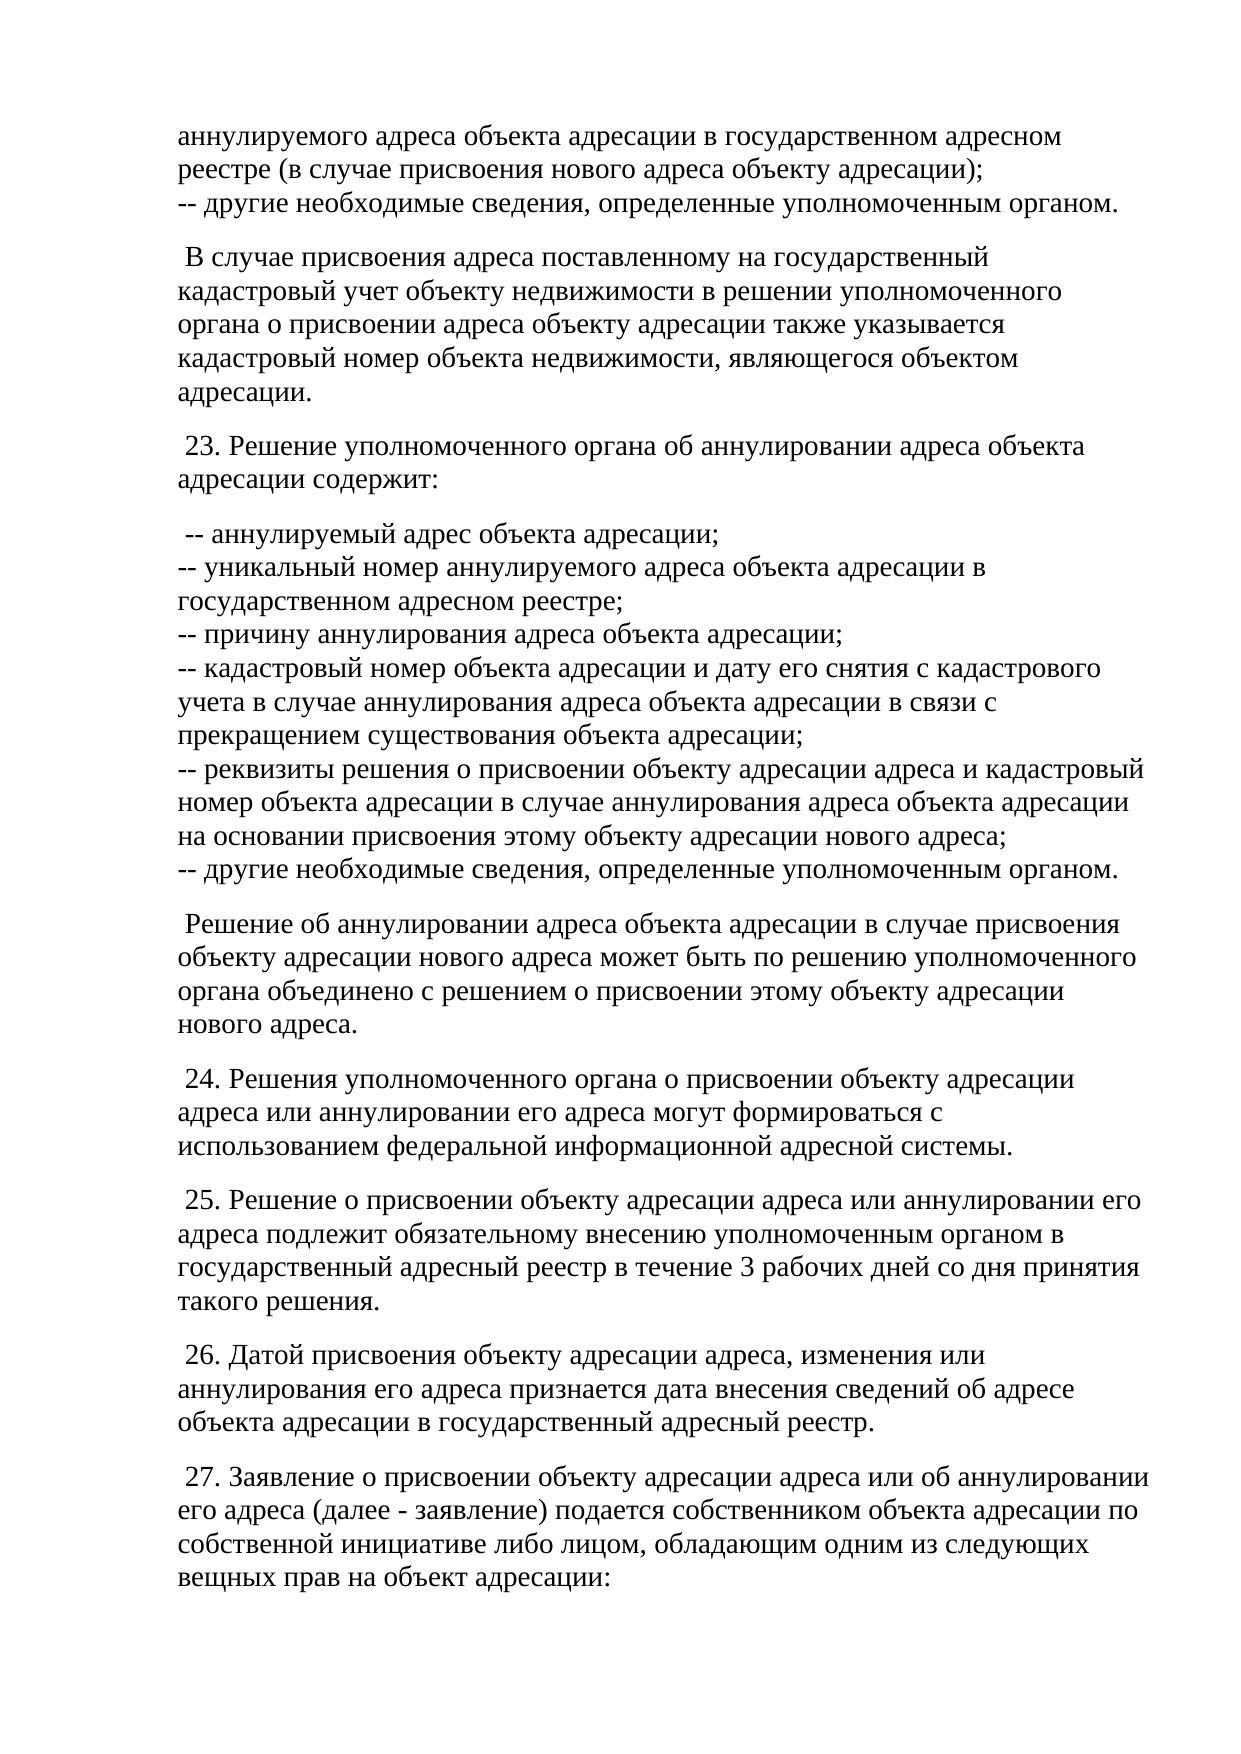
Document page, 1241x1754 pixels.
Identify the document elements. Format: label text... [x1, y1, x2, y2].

text В случае присвоения адреса поставленному на государственный кадастровый учет объекту недвижимости в решении уполномоченного органа о присвоении адреса объекту адресации также указывается кадастровый номер объекта недвижимости, являющегося объектом адресации. [177, 239, 1152, 407]
text 23. Решение уполномоченного органа об аннулировании адреса объекта адресации содержит: [177, 428, 1152, 495]
text 27. Заявление о присвоении объекту адресации адреса или об аннулировании его адреса (далее - заявление) подается собственником объекта адресации по собственной инициативе либо лицом, обладающим одним из следующих вещных прав на объект адресации: [177, 1459, 1152, 1593]
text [177, 118, 1152, 219]
text 26. Датой присвоения объекту адресации адреса, изменения или аннулирования его адреса признается дата внесения сведений об адресе объекта адресации в государственный адресный реестр. [177, 1337, 1152, 1438]
text 24. Решения уполномоченного органа о присвоении объекту адресации адреса или аннулировании его адреса могут формироваться с использованием федеральной информационной адресной системы. [177, 1061, 1152, 1161]
text 25. Решение о присвоении объекту адресации адреса или аннулировании его адреса подлежит обязательному внесению уполномоченным органом в государственный адресный реестр в течение 3 рабочих дней со дня принятия такого решения. [177, 1182, 1152, 1316]
text Решение об аннулировании адреса объекта адресации в случае присвоения объекту адресации нового адреса может быть по решению уполномоченного органа объединено с решением о присвоении этому объекту адресации нового адреса. [177, 906, 1152, 1040]
text -- аннулируемый адрес объекта адресации; -- уникальный номер аннулируемого адреса объекта адресации в государственном адресном реестре; -- причину аннулирования адреса объекта адресации; -- кадастровый номер объекта адресации и дату его снятия с кадастрового учета в случае аннулирования адреса объекта адресации в связи с прекращением существования объекта адресации; -- реквизиты решения о присвоении объекту адресации адреса и кадастровый номер объекта адресации в случае аннулирования адреса объекта адресации на основании присвоения этому объекту адресации нового адреса; -- другие необходимые сведения, определенные уполномоченным органом. [177, 516, 1152, 885]
